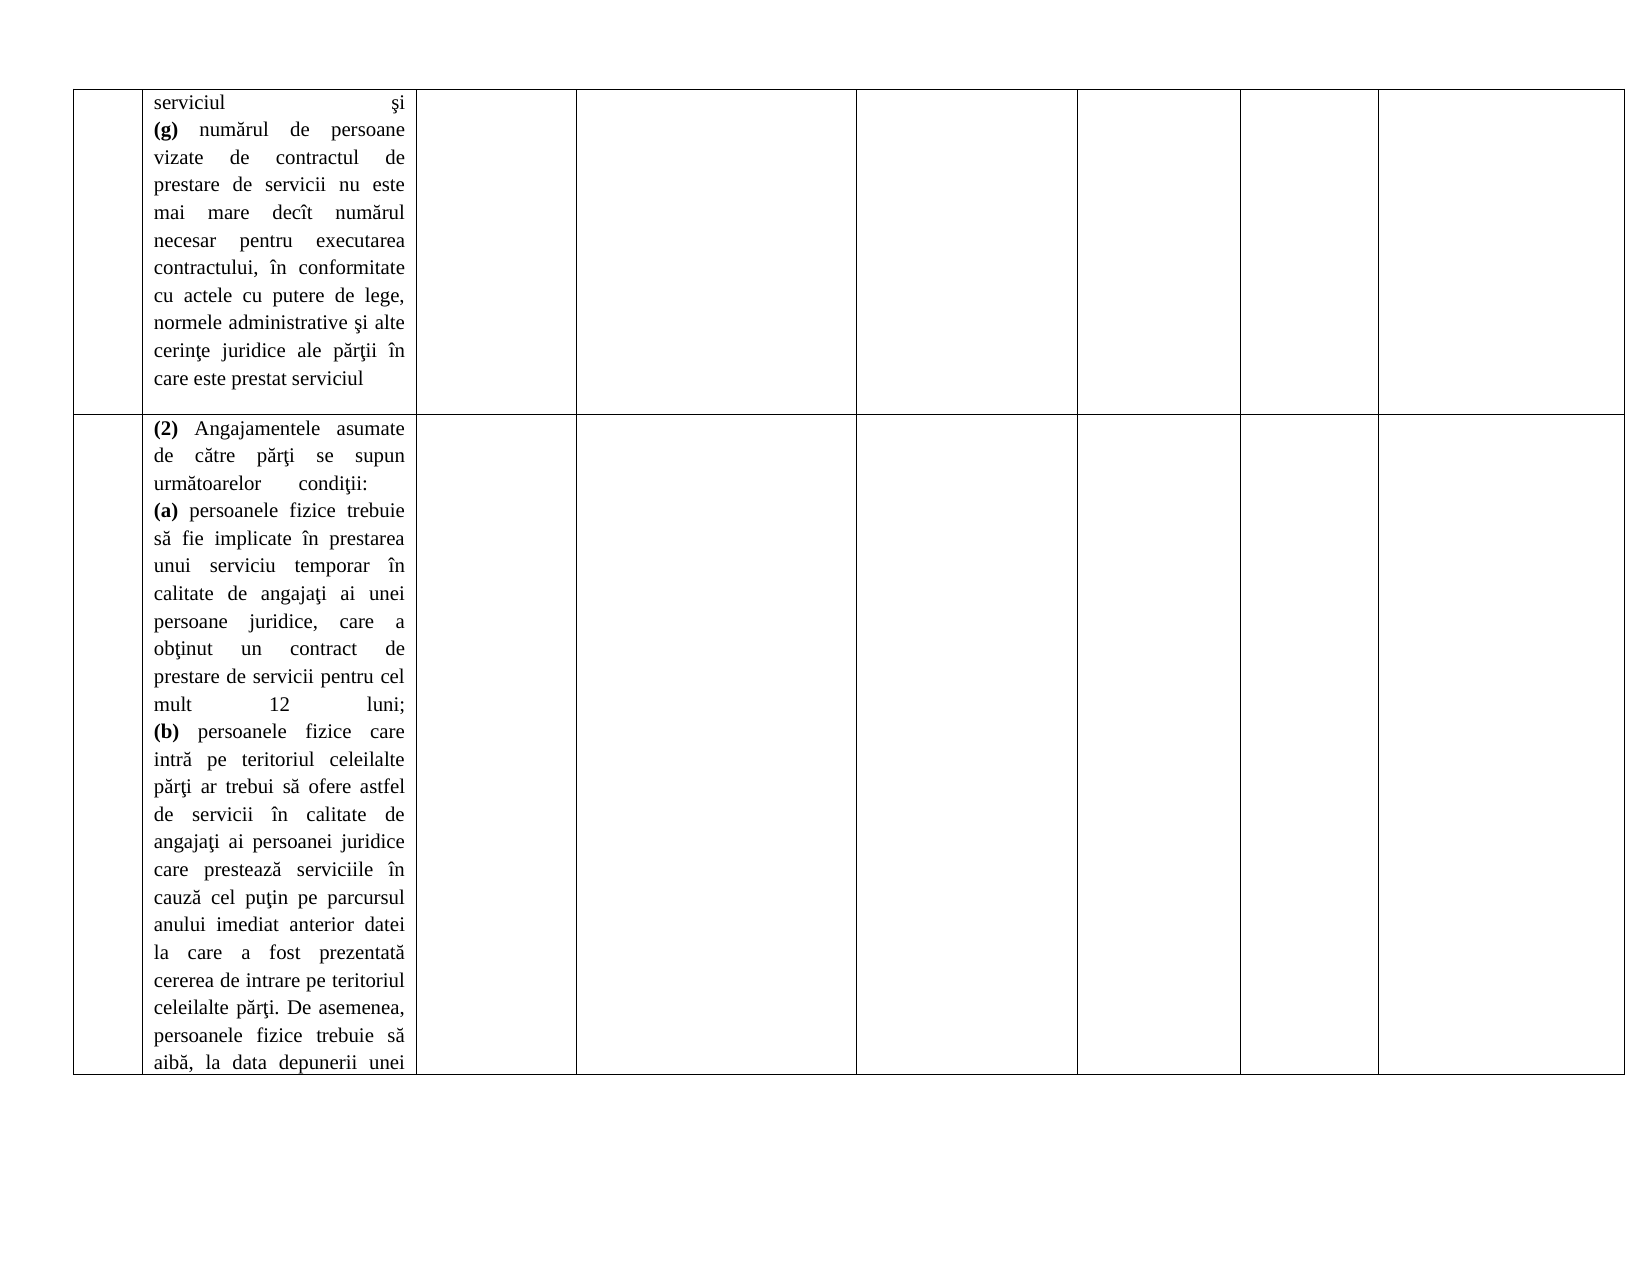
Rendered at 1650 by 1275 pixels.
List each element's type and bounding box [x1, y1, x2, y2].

table_cell [577, 415, 856, 1074]
table_cell [143, 90, 416, 414]
table_cell [1241, 415, 1378, 1074]
table_cell [74, 415, 142, 1074]
table_cell [1078, 90, 1240, 414]
table_cell [1379, 415, 1624, 1074]
table_cell [857, 90, 1077, 414]
table_cell [1241, 90, 1378, 414]
table_cell [577, 90, 856, 414]
table_cell [1379, 90, 1624, 414]
table_cell [417, 90, 576, 414]
table_cell [417, 415, 576, 1074]
table_cell [857, 415, 1077, 1074]
table_cell [74, 90, 142, 414]
table_cell [1078, 415, 1240, 1074]
table_cell [143, 415, 416, 1074]
